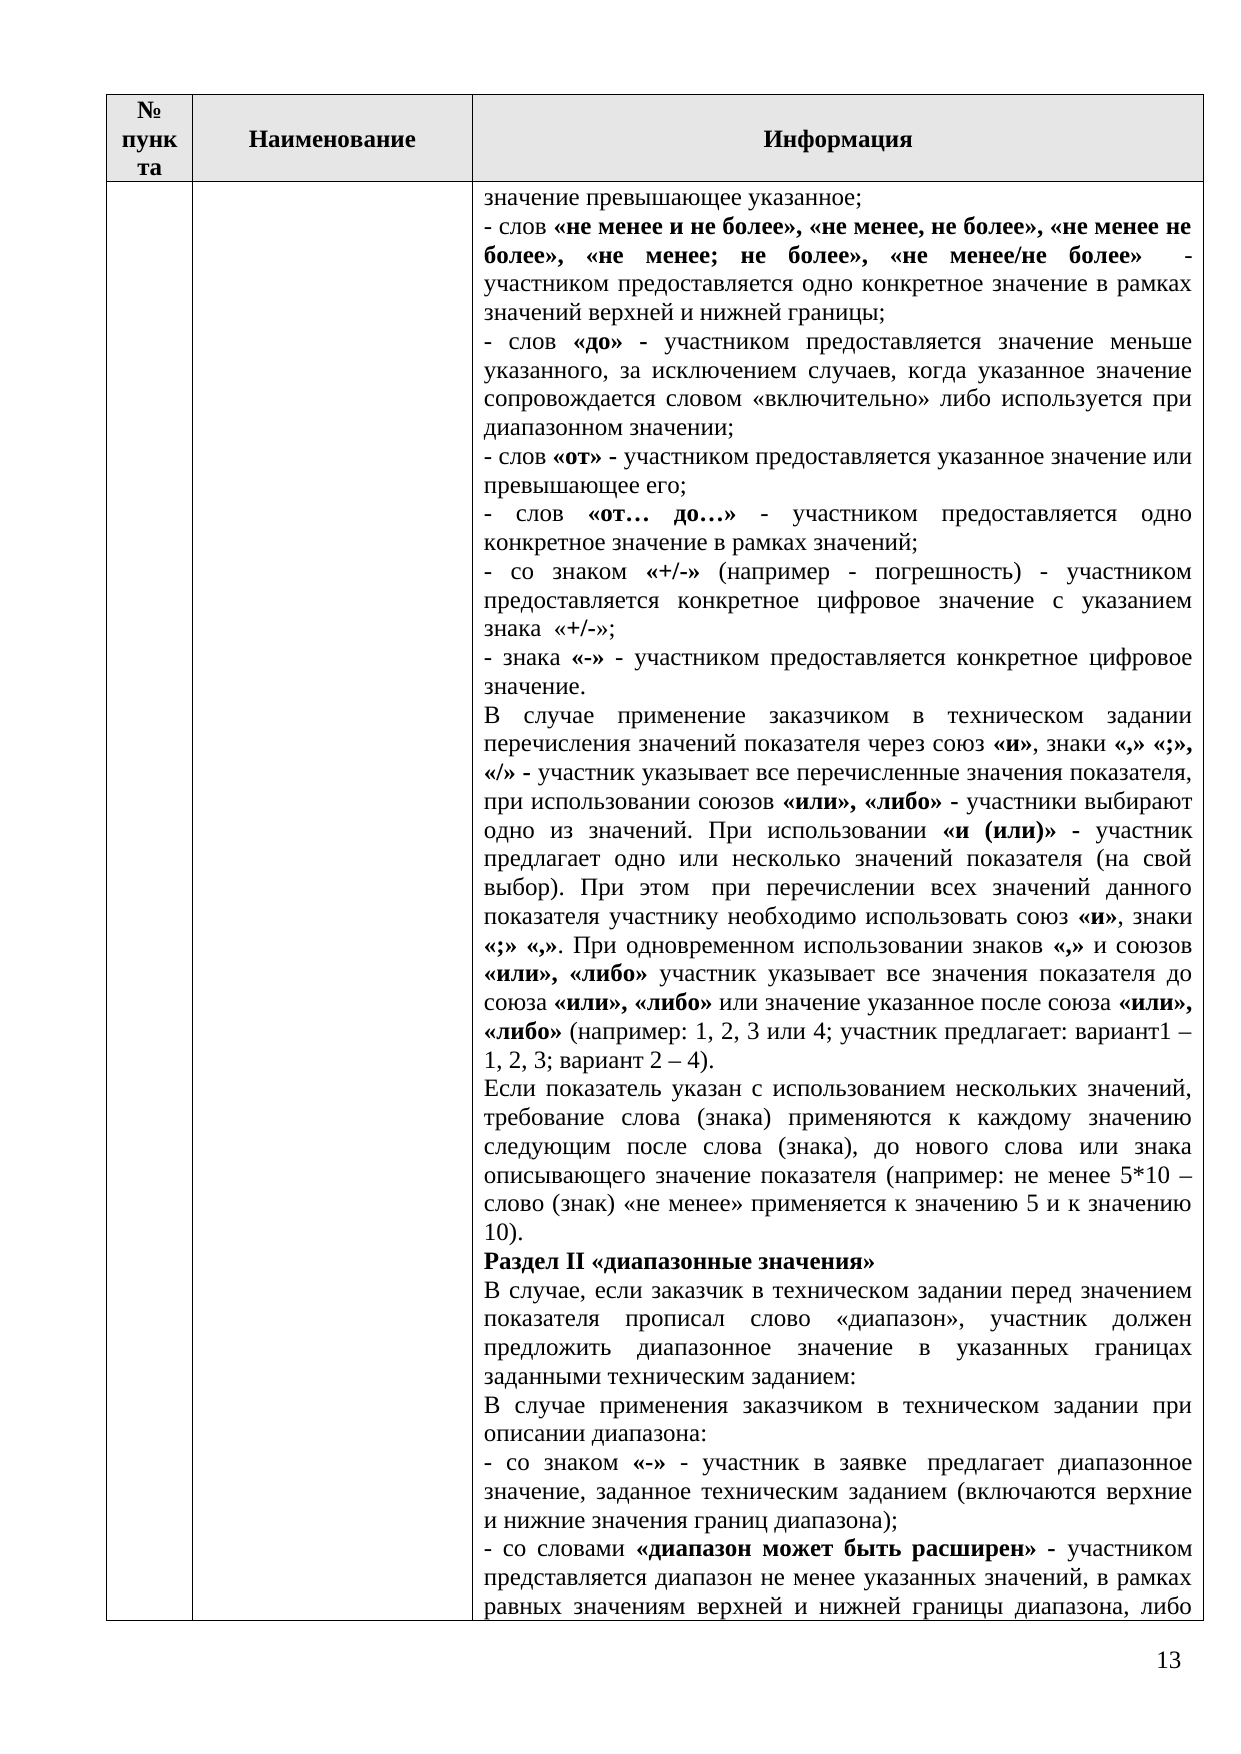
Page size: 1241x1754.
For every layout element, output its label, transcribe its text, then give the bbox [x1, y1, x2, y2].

table_header № пункта [107, 95, 192, 181]
table_cell [107, 182, 192, 1620]
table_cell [473, 182, 1203, 1620]
table_header Информация [473, 95, 1203, 181]
table_header Наименование [193, 95, 472, 181]
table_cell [193, 182, 472, 1620]
